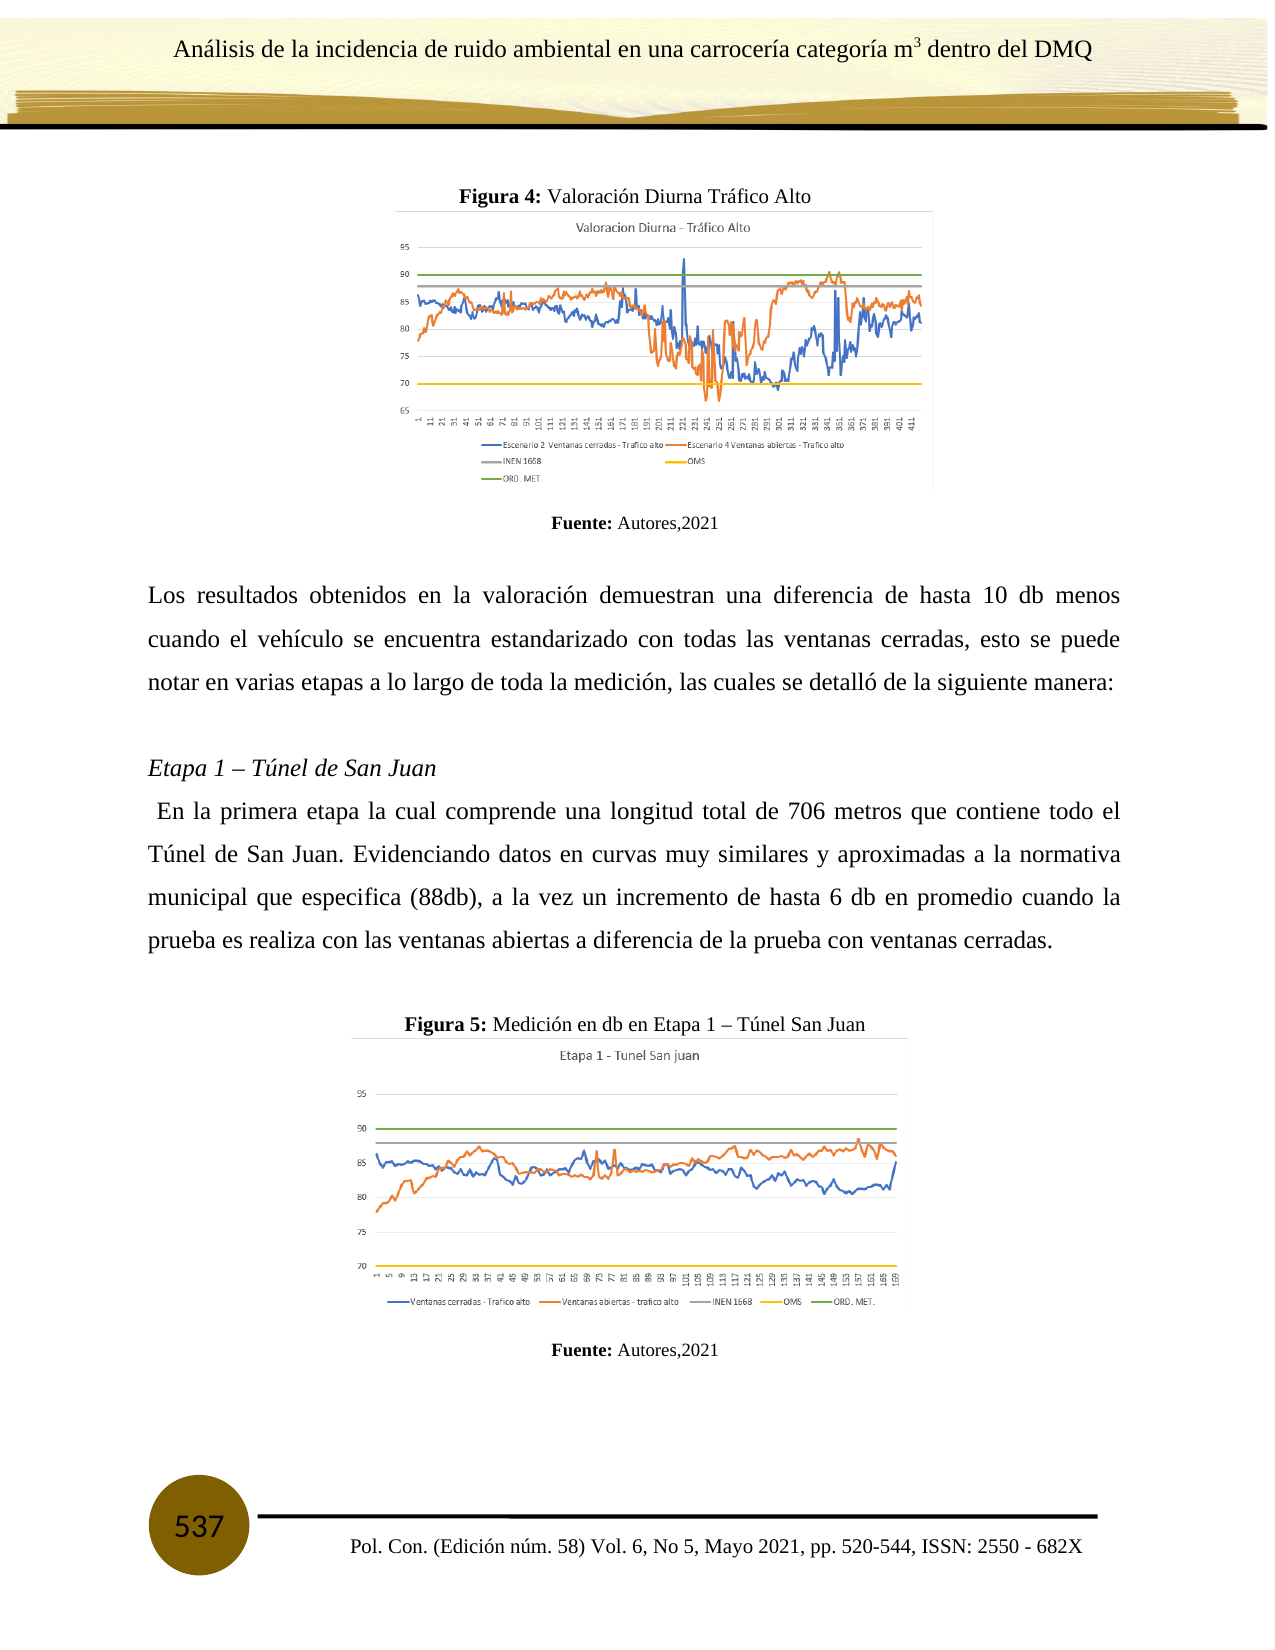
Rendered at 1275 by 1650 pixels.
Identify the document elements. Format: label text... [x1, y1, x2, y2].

picture [0, 18, 1268, 131]
text Los resultados obtenidos en la valoración demuestran una diferencia de hasta 10 db menos cuando el vehículo se encuentra estandarizado con todas las ventanas cerradas, esto se puede notar en varias etapas a lo largo de toda la medición, las cuales se detalló de la siguiente manera: [148, 581, 1122, 696]
picture [395, 211, 933, 490]
text Etapa 1 – Túnel de San Juan [148, 753, 1122, 782]
text Figura 5: Medición en db en Etapa 1 – Túnel San Juan [148, 1012, 1122, 1036]
text Figura 4: Valoración Diurna Tráfico Alto [148, 184, 1122, 208]
picture [351, 1038, 909, 1316]
text En la primera etapa la cual comprende una longitud total de 706 metros que contiene todo el Túnel de San Juan. Evidenciando datos en curvas muy similares y aproximadas a la normativa municipal que especifica (88db), a la vez un incremento de hasta 6 db en promedio cuando la prueba es realiza con las ventanas abiertas a diferencia de la prueba con ventanas cerradas. [148, 796, 1122, 954]
